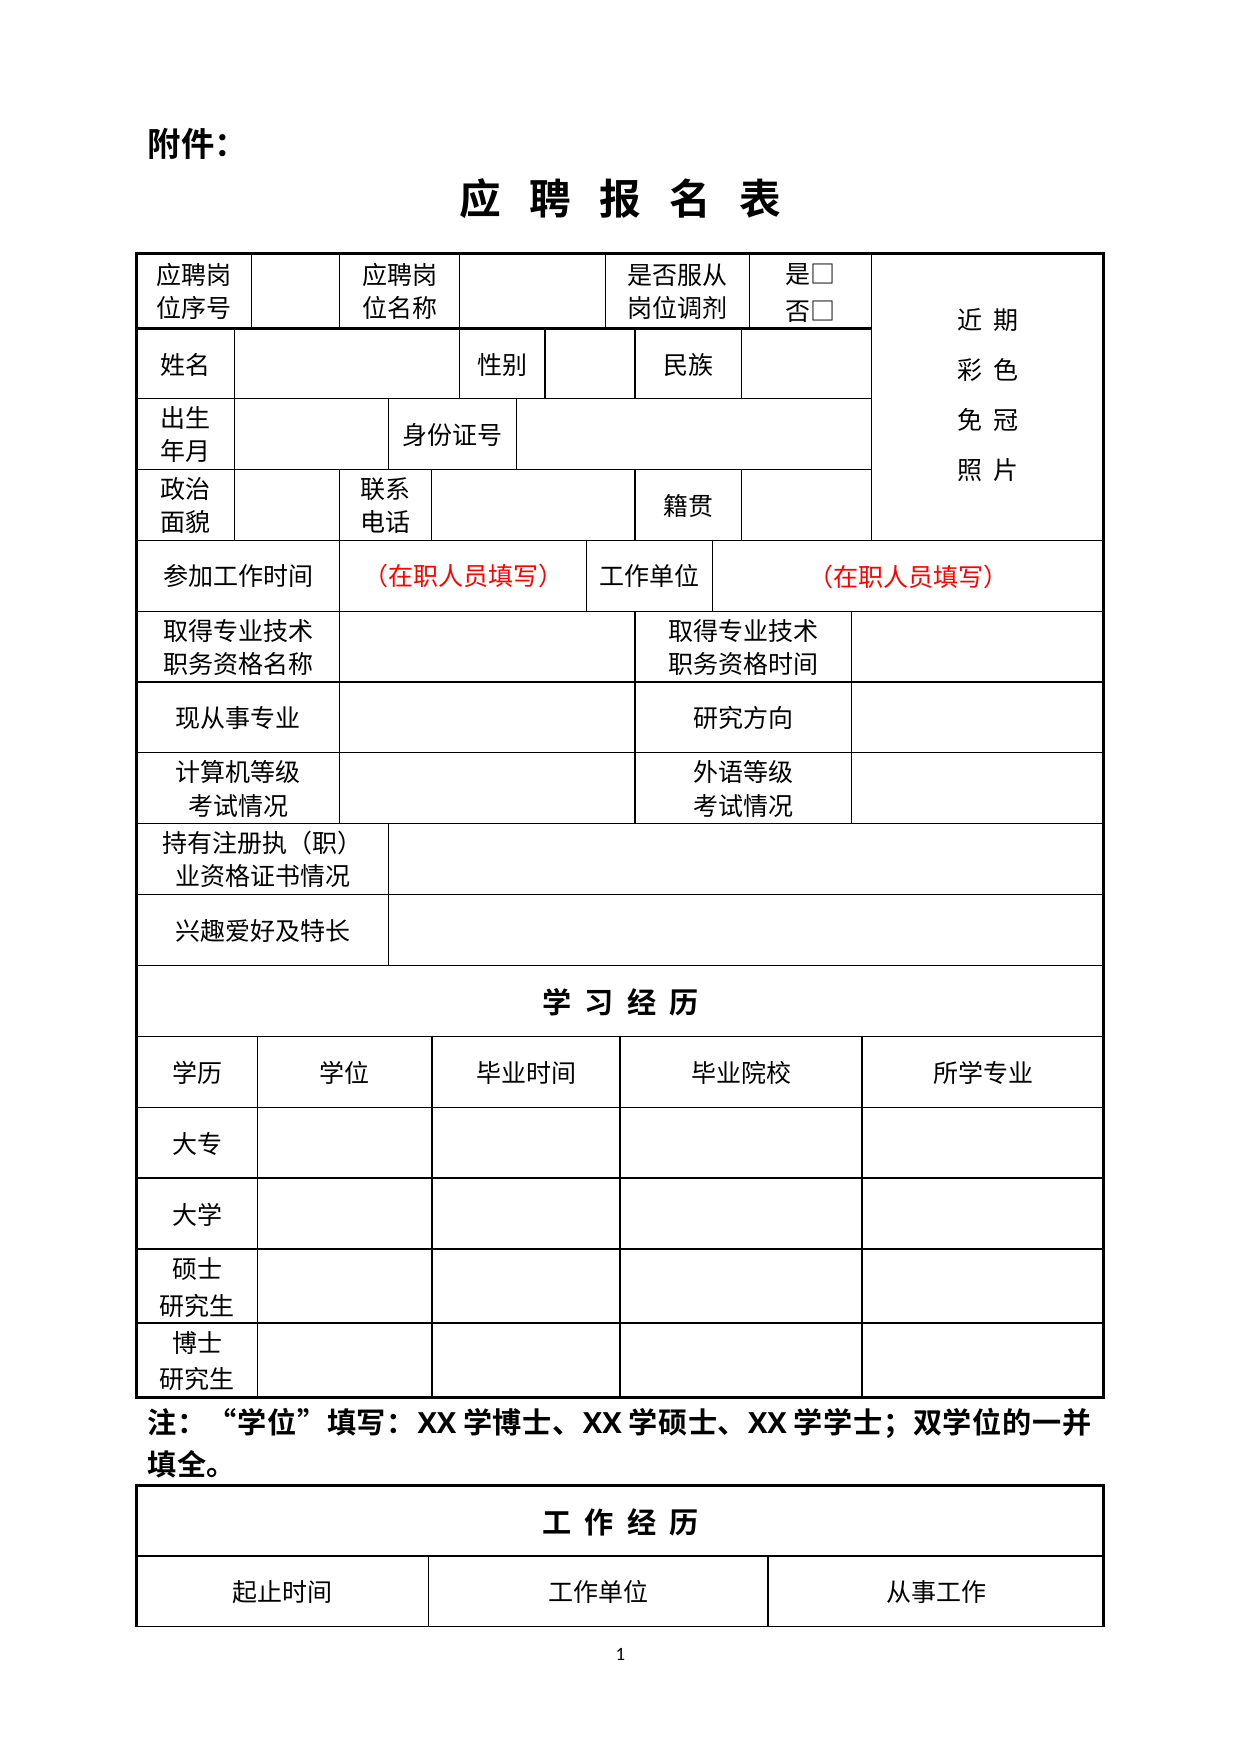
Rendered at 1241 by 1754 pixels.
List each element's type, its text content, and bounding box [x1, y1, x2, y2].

table_cell 学位 [258, 1037, 431, 1106]
table_cell 姓名 [138, 330, 234, 398]
table_cell [852, 753, 1102, 823]
table_cell 兴趣爱好及特长 [138, 895, 388, 965]
table_cell 取得专业技术 职务资格名称 [138, 612, 339, 681]
table_cell [621, 1250, 861, 1322]
table_cell [433, 1108, 619, 1177]
table_cell 计算机等级 考试情况 [138, 753, 339, 823]
table_header 工 作 经 历 [138, 1487, 1102, 1555]
table_cell [389, 895, 1102, 965]
text 应 聘 报 名 表 [148, 166, 1092, 227]
table_cell 出生 年月 [138, 399, 234, 469]
table_cell 学历 [138, 1037, 257, 1106]
table_cell 外语等级 考试情况 [636, 753, 851, 823]
table_cell [340, 612, 634, 681]
table_cell 大学 [138, 1179, 257, 1248]
table_cell [852, 612, 1102, 681]
text 附件： [148, 118, 1092, 166]
text 注：“学位”填写：XX学博士、XX学硕士、XX学学士；双学位的一并填全。 [148, 1399, 1092, 1484]
table_cell 民族 [636, 330, 741, 398]
table_cell （在职人员填写） [713, 541, 1102, 611]
table_header 应聘岗 位序号 [138, 255, 251, 327]
table_header [460, 255, 605, 327]
table_cell 性别 [460, 330, 544, 398]
table_cell 政治 面貌 [138, 470, 234, 540]
table_cell 学 习 经 历 [138, 966, 1102, 1036]
table_cell [433, 1250, 619, 1322]
table_cell [235, 399, 388, 469]
table_cell [621, 1108, 861, 1177]
table_cell 取得专业技术 职务资格时间 [636, 612, 851, 681]
table_cell 籍贯 [636, 470, 741, 540]
table_cell [621, 1324, 861, 1396]
table_cell 大专 [138, 1108, 257, 1177]
table_cell [340, 683, 634, 752]
table_cell [742, 470, 871, 540]
table_cell [621, 1179, 861, 1248]
table_cell [258, 1179, 431, 1248]
table_cell 工作单位 [429, 1557, 767, 1626]
table_cell [258, 1108, 431, 1177]
table_cell 博士 研究生 [138, 1324, 257, 1396]
table_cell [340, 753, 634, 823]
table_header 应聘岗 位名称 [340, 255, 459, 327]
table_cell [863, 1108, 1102, 1177]
table_cell 毕业时间 [433, 1037, 619, 1106]
table_cell 联系电话 [340, 470, 431, 540]
table_cell 参加工作时间 [138, 541, 339, 611]
table_cell [433, 1179, 619, 1248]
table_cell 身份证号 [389, 399, 516, 469]
table_cell 起止时间 [138, 1557, 428, 1626]
table_cell [432, 470, 634, 540]
table_header 是否服从 岗位调剂 [606, 255, 749, 327]
table_cell [235, 470, 339, 540]
table_cell 硕士 研究生 [138, 1250, 257, 1322]
table_cell 研究方向 [636, 683, 851, 752]
table_cell 从事工作 [769, 1557, 1102, 1626]
table_header 近 期 彩 色 免 冠 照 片 [872, 255, 1102, 540]
table_cell [852, 683, 1102, 752]
table_cell [863, 1179, 1102, 1248]
table_cell （在职人员填写） [340, 541, 586, 611]
table_cell 现从事专业 [138, 683, 339, 752]
table_cell [742, 330, 871, 398]
table_cell [433, 1324, 619, 1396]
table_cell [235, 330, 459, 398]
table_cell [863, 1250, 1102, 1322]
table_cell [389, 824, 1102, 894]
table_cell [863, 1324, 1102, 1396]
table_cell [546, 330, 634, 398]
table_cell [258, 1324, 431, 1396]
table_cell [258, 1250, 431, 1322]
table_cell [517, 399, 871, 469]
table_header [252, 255, 339, 327]
table_cell 所学专业 [863, 1037, 1102, 1106]
table_cell 工作单位 [587, 541, 712, 611]
table_cell 持有注册执（职） 业资格证书情况 [138, 824, 388, 894]
table_header 是□ 否□ [750, 255, 871, 327]
table_cell 毕业院校 [621, 1037, 861, 1106]
